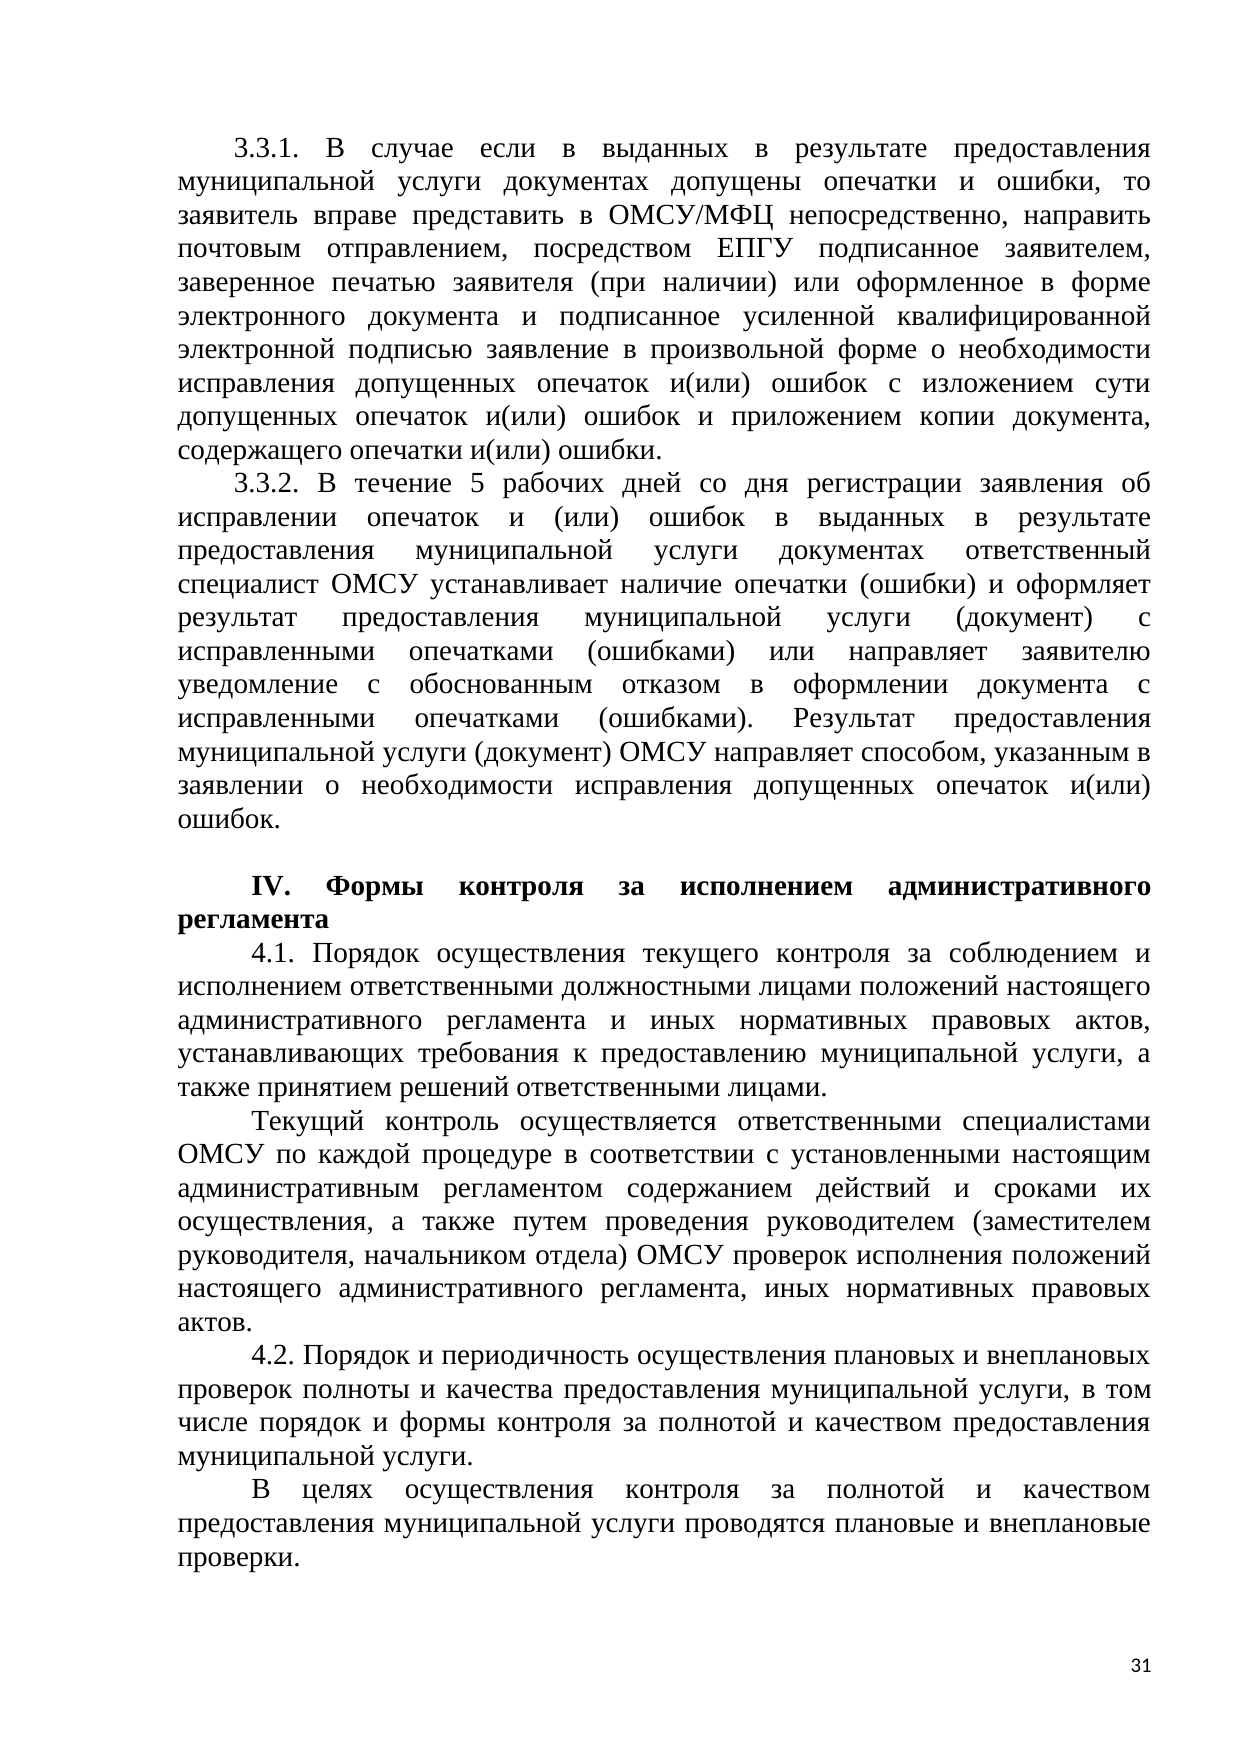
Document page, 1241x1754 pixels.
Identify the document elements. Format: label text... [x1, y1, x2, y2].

text 4.1. Порядок осуществления текущего контроля за соблюдением и исполнением ответственными должностными лицами положений настоящего административного регламента и иных нормативных правовых актов, устанавливающих требования к предоставлению муниципальной услуги, а также принятием решений ответственными лицами. [177, 935, 1152, 1103]
text 4.2. Порядок и периодичность осуществления плановых и внеплановых проверок полноты и качества предоставления муниципальной услуги, в том числе порядок и формы контроля за полнотой и качеством предоставления муниципальной услуги. [177, 1337, 1152, 1472]
text Текущий контроль осуществляется ответственными специалистами ОМСУ по каждой процедуре в соответствии с установленными настоящим административным регламентом содержанием действий и сроками их осуществления, а также путем проведения руководителем (заместителем руководителя, начальником отдела) ОМСУ проверок исполнения положений настоящего административного регламента, иных нормативных правовых актов. [177, 1103, 1152, 1337]
text В целях осуществления контроля за полнотой и качеством предоставления муниципальной услуги проводятся плановые и внеплановые проверки. [177, 1472, 1152, 1572]
text 3.3.2. В течение 5 рабочих дней со дня регистрации заявления об исправлении опечаток и (или) ошибок в выданных в результате предоставления муниципальной услуги документах ответственный специалист ОМСУ устанавливает наличие опечатки (ошибки) и оформляет результат предоставления муниципальной услуги (документ) с исправленными опечатками (ошибками) или направляет заявителю уведомление с обоснованным отказом в оформлении документа с исправленными опечатками (ошибками). Результат предоставления муниципальной услуги (документ) ОМСУ направляет способом, указанным в заявлении о необходимости исправления допущенных опечаток и(или) ошибок. [177, 465, 1152, 834]
text 3.3.1. В случае если в выданных в результате предоставления муниципальной услуги документах допущены опечатки и ошибки, то заявитель вправе представить в ОМСУ/МФЦ непосредственно, направить почтовым отправлением, посредством ЕПГУ подписанное заявителем, заверенное печатью заявителя (при наличии) или оформленное в форме электронного документа и подписанное усиленной квалифицированной электронной подписью заявление в произвольной форме о необходимости исправления допущенных опечаток и(или) ошибок с изложением сути допущенных опечаток и(или) ошибок и приложением копии документа, содержащего опечатки и(или) ошибки. [177, 130, 1152, 465]
text IV. Формы контроля за исполнением административного регламента [177, 868, 1152, 935]
